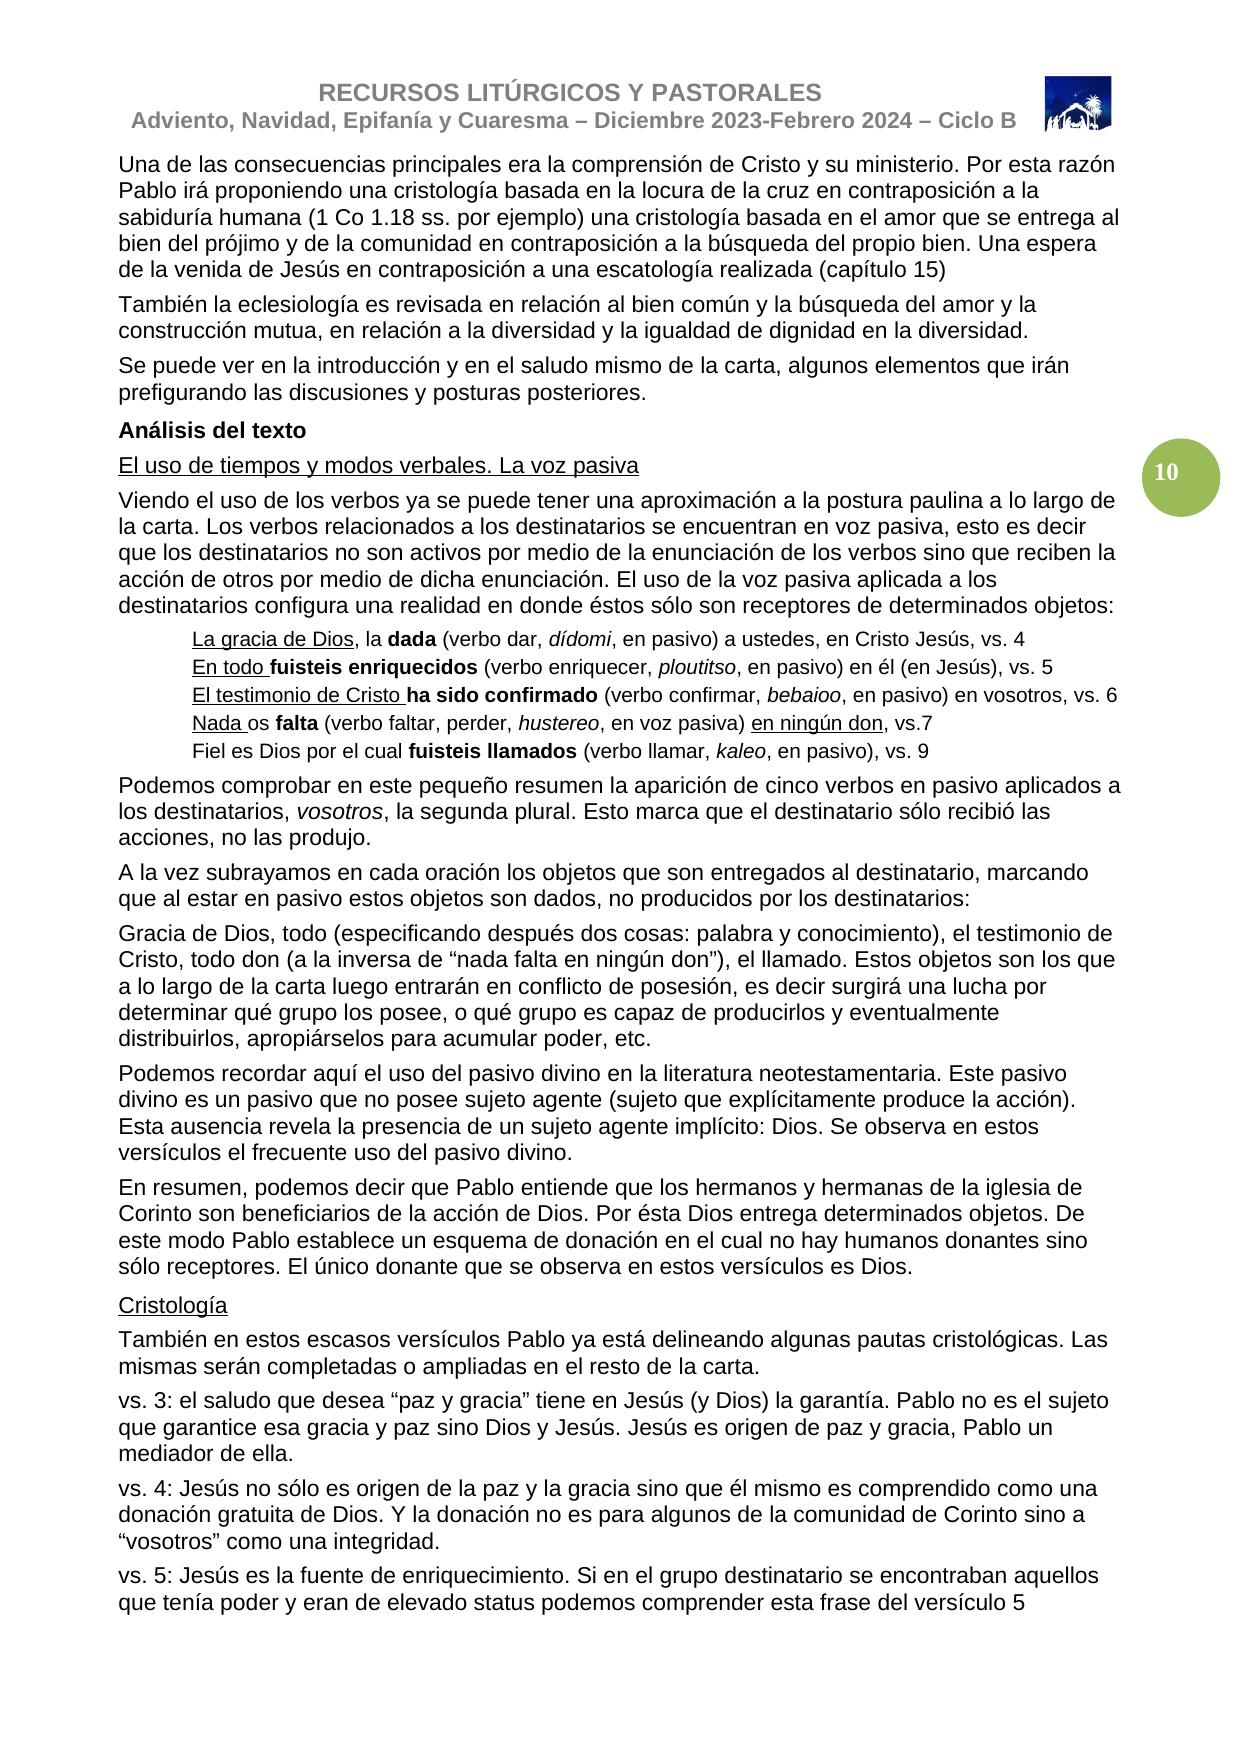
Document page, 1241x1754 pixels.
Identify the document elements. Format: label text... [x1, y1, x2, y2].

text La gracia de Dios, la dada (verbo dar, dídomi, en pasivo) a ustedes, en Cristo Jesús, vs. 4 [192, 627, 1122, 651]
text Viendo el uso de los verbos ya se puede tener una aproximación a la postura paulina a lo largo de la carta. Los verbos relacionados a los destinatarios se encuentran en voz pasiva, esto es decir que los destinatarios no son activos por medio de la enunciación de los verbos sino que reciben la acción de otros por medio de dicha enunciación. El uso de la voz pasiva aplicada a los destinatarios configura una realidad en donde éstos sólo son receptores de determinados objetos: [118, 487, 1122, 618]
picture [1044, 73, 1112, 138]
text Análisis del texto [118, 417, 1122, 444]
text Cristología [118, 1292, 1122, 1318]
text Gracia de Dios, todo (especificando después dos cosas: palabra y conocimiento), el testimonio de Cristo, todo don (a la inversa de “nada falta en ningún don”), el llamado. Estos objetos son los que a lo largo de la carta luego entrarán en conflicto de posesión, es decir surgirá una lucha por determinar qué grupo los posee, o qué grupo es capaz de producirlos y eventualmente distribuirlos, apropiárselos para acumular poder, etc. [118, 920, 1122, 1052]
text También en estos escasos versículos Pablo ya está delineando algunas pautas cristológicas. Las mismas serán completadas o ampliadas en el resto de la carta. [118, 1326, 1122, 1379]
text El uso de tiempos y modos verbales. La voz pasiva [118, 452, 1122, 478]
text A la vez subrayamos en cada oración los objetos que son entregados al destinatario, marcando que al estar en pasivo estos objetos son dados, no producidos por los destinatarios: [118, 859, 1122, 912]
text Podemos comprobar en este pequeño resumen la aparición de cinco verbos en pasivo aplicados a los destinatarios, vosotros, la segunda plural. Esto marca que el destinatario sólo recibió las acciones, no las produjo. [118, 772, 1122, 851]
text En resumen, podemos decir que Pablo entiende que los hermanos y hermanas de la iglesia de Corinto son beneficiarios de la acción de Dios. Por ésta Dios entrega determinados objetos. De este modo Pablo establece un esquema de donación en el cual no hay humanos donantes sino sólo receptores. El único donante que se observa en estos versículos es Dios. [118, 1174, 1122, 1279]
text También la eclesiología es revisada en relación al bien común y la búsqueda del amor y la construcción mutua, en relación a la diversidad y la igualdad de dignidad en la diversidad. [118, 291, 1122, 344]
text El testimonio de Cristo ha sido confirmado (verbo confirmar, bebaioo, en pasivo) en vosotros, vs. 6 [192, 683, 1122, 707]
text Fiel es Dios por el cual fuisteis llamados (verbo llamar, kaleo, en pasivo), vs. 9 [192, 739, 1122, 763]
text vs. 4: Jesús no sólo es origen de la paz y la gracia sino que él mismo es comprendido como una donación gratuita de Dios. Y la donación no es para algunos de la comunidad de Corinto sino a “vosotros” como una integridad. [118, 1475, 1122, 1554]
text Se puede ver en la introducción y en el saludo mismo de la carta, algunos elementos que irán prefigurando las discusiones y posturas posteriores. [118, 352, 1122, 405]
text vs. 3: el saludo que desea “paz y gracia” tiene en Jesús (y Dios) la garantía. Pablo no es el sujeto que garantice esa gracia y paz sino Dios y Jesús. Jesús es origen de paz y gracia, Pablo un mediador de ella. [118, 1387, 1122, 1467]
text Podemos recordar aquí el uso del pasivo divino en la literatura neotestamentaria. Este pasivo divino es un pasivo que no posee sujeto agente (sujeto que explícitamente produce la acción). Esta ausencia revela la presencia de un sujeto agente implícito: Dios. Se observa en estos versículos el frecuente uso del pasivo divino. [118, 1060, 1122, 1166]
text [118, 1562, 1122, 1615]
text Una de las consecuencias principales era la comprensión de Cristo y su ministerio. Por esta razón Pablo irá proponiendo una cristología basada en la locura de la cruz en contraposición a la sabiduría humana (1 Co 1.18 ss. por ejemplo) una cristología basada en el amor que se entrega al bien del prójimo y de la comunidad en contraposición a la búsqueda del propio bien. Una espera de la venida de Jesús en contraposición a una escatología realizada (capítulo 15) [118, 151, 1122, 283]
text Nada os falta (verbo faltar, perder, hustereo, en voz pasiva) en ningún don, vs.7 [192, 711, 1122, 735]
text En todo fuisteis enriquecidos (verbo enriquecer, ploutitso, en pasivo) en él (en Jesús), vs. 5 [192, 655, 1122, 679]
